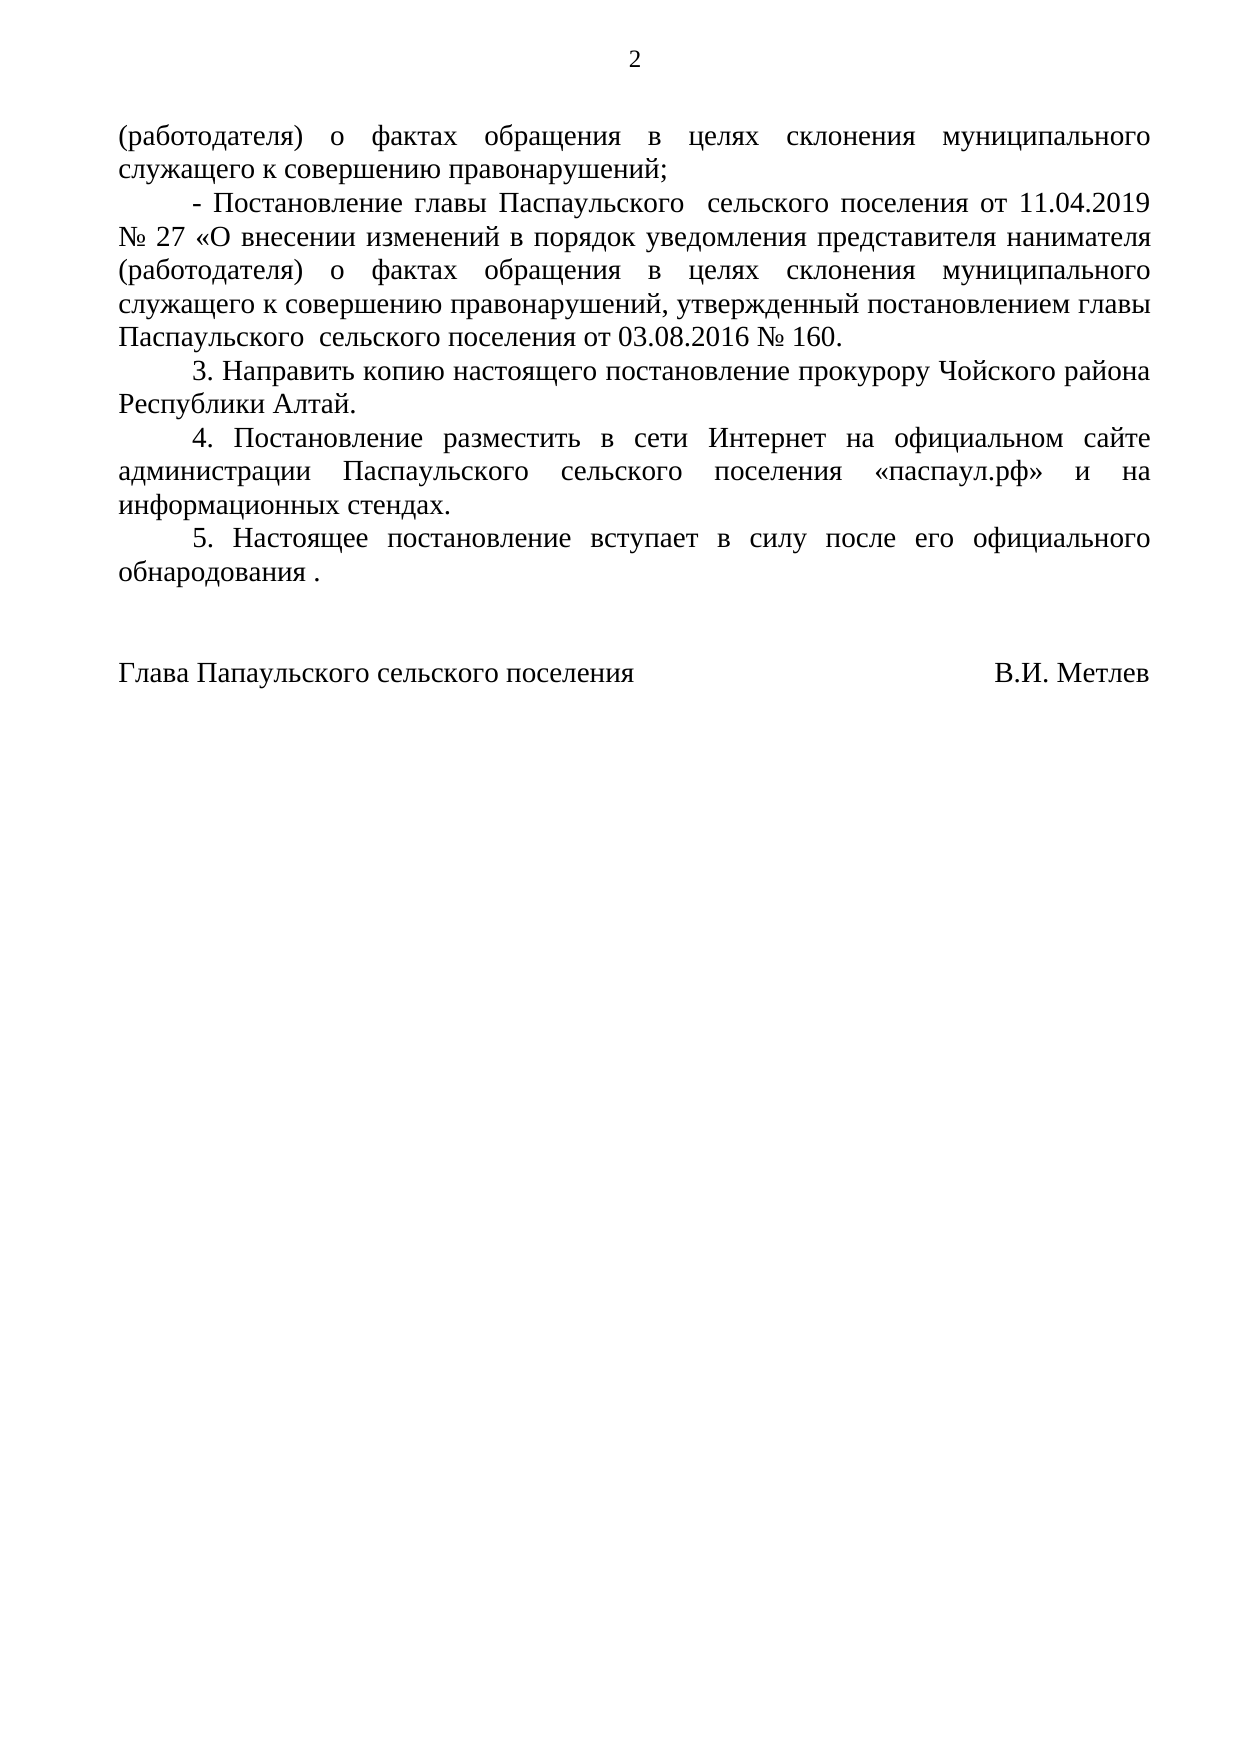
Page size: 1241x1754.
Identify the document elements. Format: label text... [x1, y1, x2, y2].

text - Постановление главы Паспаульского сельского поселения от 11.04.2019 № 27 «О внесении изменений в порядок уведомления представителя нанимателя (работодателя) о фактах обращения в целях склонения муниципального служащего к совершению правонарушений, утвержденный постановлением главы Паспаульского сельского поселения от 03.08.2016 № 160. [118, 185, 1152, 353]
text Глава Папаульского сельского поселения В.И. Метлев [118, 655, 1152, 688]
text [118, 118, 1152, 185]
text 3. Направить копию настоящего постановление прокурору Чойского района Республики Алтай. [118, 353, 1152, 420]
text 4. Постановление разместить в сети Интернет на официальном сайте администрации Паспаульского сельского поселения «паспаул.рф» и на информационных стендах. [118, 420, 1152, 521]
text 5. Настоящее постановление вступает в силу после его официального обнародования . [118, 521, 1152, 588]
